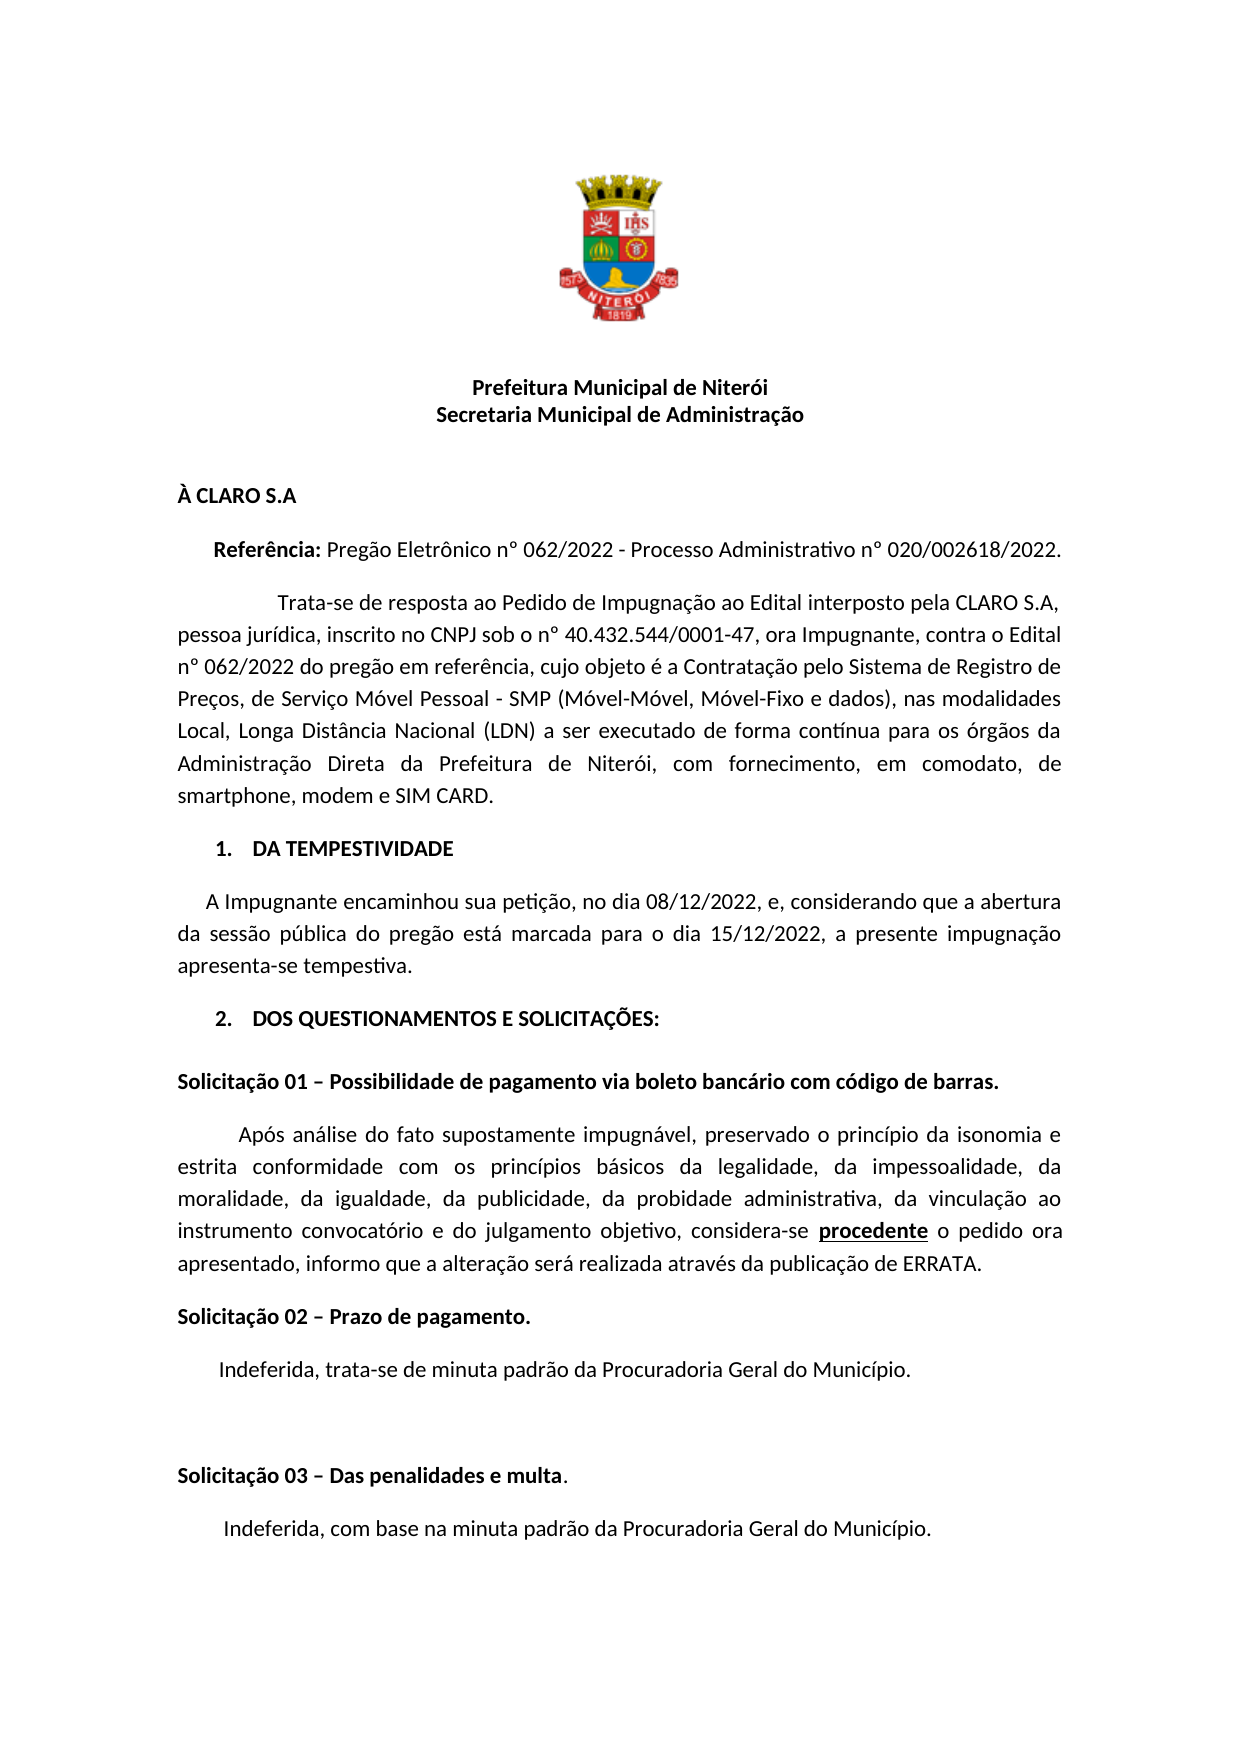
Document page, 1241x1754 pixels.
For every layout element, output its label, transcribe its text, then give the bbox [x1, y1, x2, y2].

list DA TEMPESTIVIDADE [215, 834, 1063, 862]
text Indeferida, trata-se de minuta padrão da Procuradoria Geral do Município. [177, 1355, 1063, 1383]
text A Impugnante encaminhou sua petição, no dia 08/12/2022, e, considerando que a abertura da sessão pública do pregão está marcada para o dia 15/12/2022, a presente impugnação apresenta-se tempestiva. [177, 887, 1063, 979]
picture [538, 147, 702, 348]
text Solicitação 03 – Das penalidades e multa. [177, 1461, 1063, 1489]
text Solicitação 01 – Possibilidade de pagamento via boleto bancário com código de barras. [177, 1067, 1063, 1095]
text Secretaria Municipal de Administração [177, 401, 1063, 429]
text Após análise do fato supostamente impugnável, preservado o princípio da isonomia e estrita conformidade com os princípios básicos da legalidade, da impessoalidade, da moralidade, da igualdade, da publicidade, da probidade administrativa, da vinculação ao instrumento convocatório e do julgamento objetivo, considera-se procedente o pedido ora apresentado, informo que a alteração será realizada através da publicação de ERRATA. [177, 1120, 1063, 1277]
text Indeferida, com base na minuta padrão da Procuradoria Geral do Município. [177, 1514, 1063, 1542]
text Referência: Pregão Eletrônico nº 062/2022 - Processo Administrativo nº 020/002618/2022. [177, 535, 1063, 563]
text Solicitação 02 – Prazo de pagamento. [177, 1302, 1063, 1330]
list DOS QUESTIONAMENTOS E SOLICITAÇÕES: [215, 1004, 1063, 1032]
text Trata-se de resposta ao Pedido de Impugnação ao Edital interposto pela CLARO S.A, pessoa jurídica, inscrito no CNPJ sob o nº 40.432.544/0001-47, ora Impugnante, contra o Edital nº 062/2022 do pregão em referência, cujo objeto é a Contratação pelo Sistema de Registro de Preços, de Serviço Móvel Pessoal - SMP (Móvel-Móvel, Móvel-Fixo e dados), nas modalidades Local, Longa Distância Nacional (LDN) a ser executado de forma contínua para os órgãos da Administração Direta da Prefeitura de Niterói, com fornecimento, em comodato, de smartphone, modem e SIM CARD. [177, 588, 1063, 809]
text À CLARO S.A [177, 482, 1063, 510]
text Prefeitura Municipal de Niterói [177, 373, 1063, 401]
